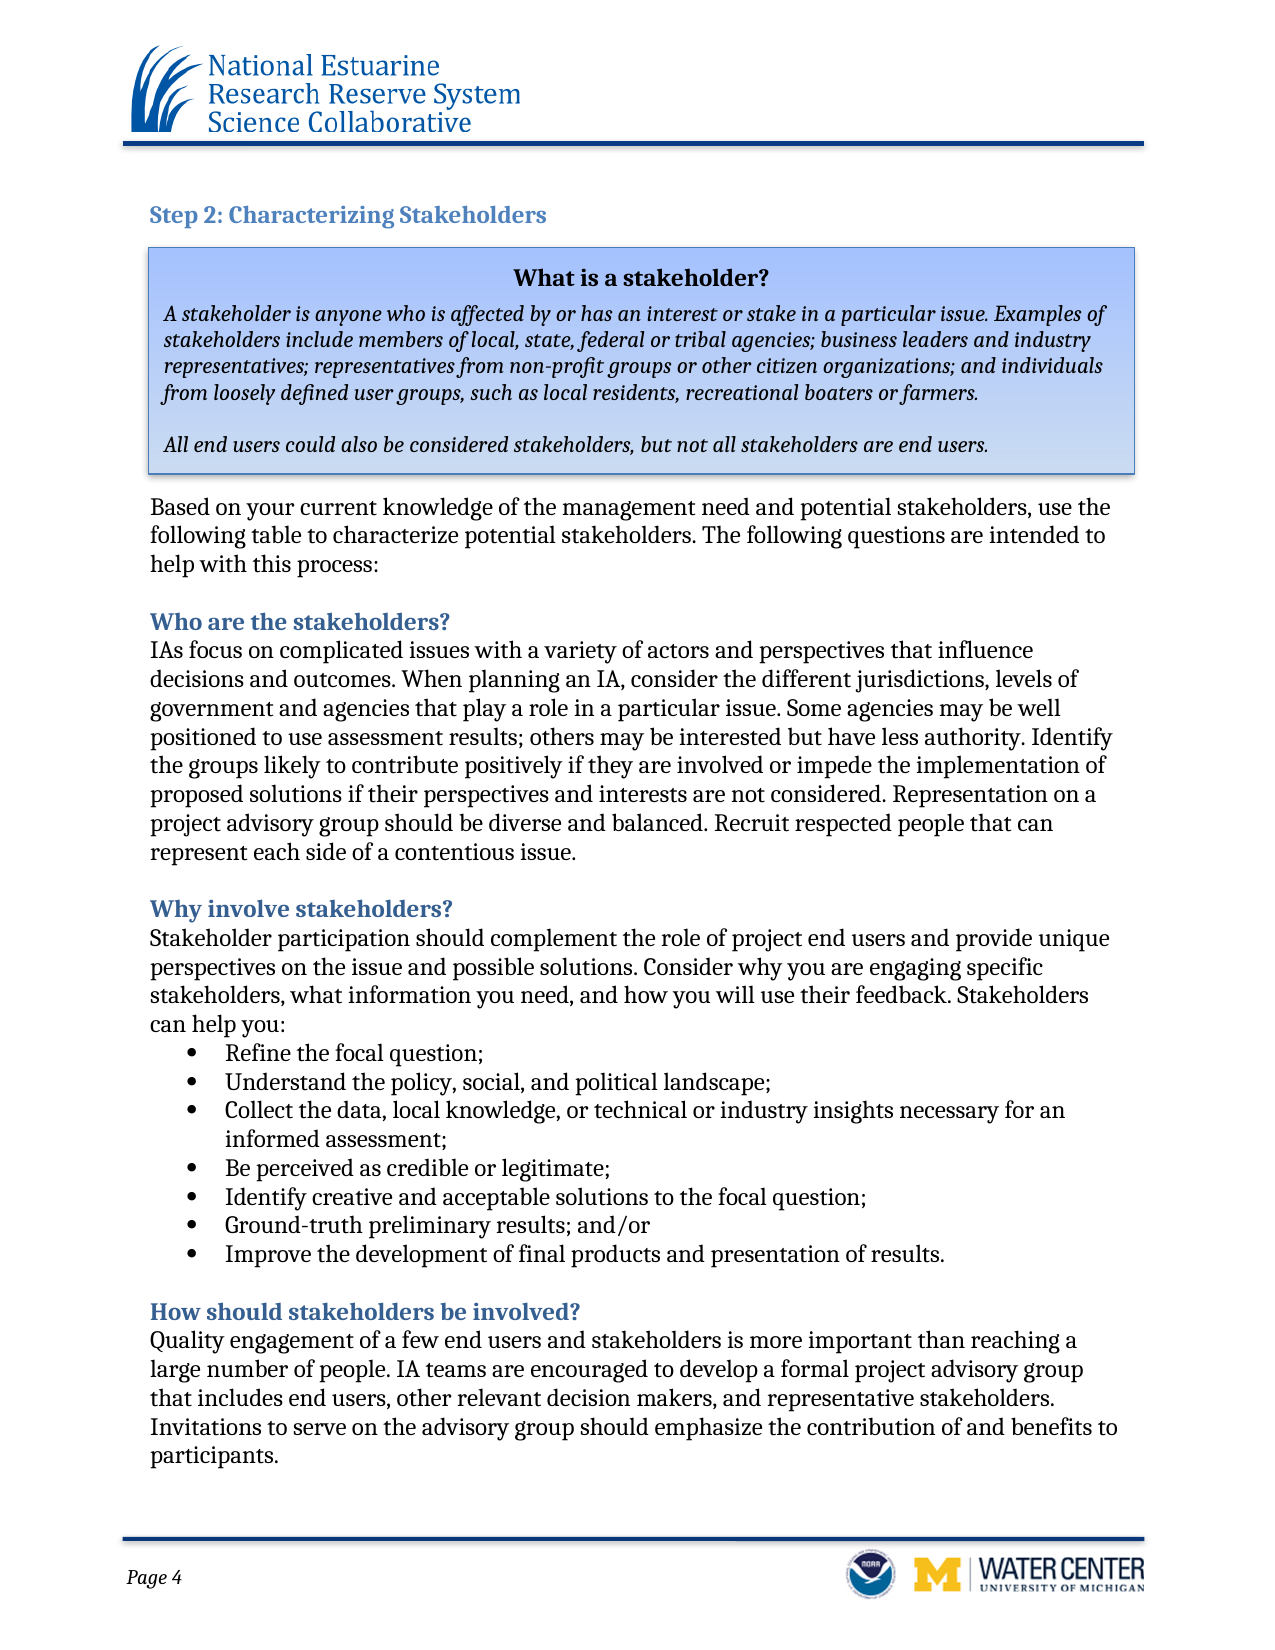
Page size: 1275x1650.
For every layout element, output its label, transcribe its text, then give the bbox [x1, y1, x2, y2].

picture [844, 1547, 1144, 1601]
list Identify creative and acceptable solutions to the focal question; [187, 1183, 1125, 1211]
subtitle Step 2: Characterizing Stakeholders [150, 201, 1125, 229]
subtitle How should stakeholders be involved? [150, 1298, 1125, 1326]
text Quality engagement of a few end users and stakeholders is more important than reaching a large number of people. IA teams are encouraged to develop a formal project advisory group that includes end users, other relevant decision makers, and representative stakeholders. Invitations to serve on the advisory group should emphasize the contribution of and benefits to participants. [150, 1326, 1125, 1470]
text Based on your current knowledge of the management need and potential stakeholders, use the following table to characterize potential stakeholders. The following questions are intended to help with this process: [150, 493, 1125, 579]
list Improve the development of final products and presentation of results. [187, 1240, 1125, 1269]
list Be perceived as credible or legitimate; [187, 1154, 1125, 1183]
text Stakeholder participation should complement the role of project end users and provide unique perspectives on the issue and possible solutions. Consider why you are engaging specific stakeholders, what information you need, and how you will use their feedback. Stakeholders can help you: [150, 924, 1125, 1039]
text IAs focus on complicated issues with a variety of actors and perspectives that influence decisions and outcomes. When planning an IA, consider the different jurisdictions, levels of government and agencies that play a role in a particular issue. Some agencies may be well positioned to use assessment results; others may be interested but have less authority. Identify the groups likely to contribute positively if they are involved or impede the implementation of proposed solutions if their perspectives and interests are not considered. Representation on a project advisory group should be diverse and balanced. Recruit respected people that can represent each side of a contentious issue. [150, 636, 1125, 866]
list Refine the focal question; [187, 1039, 1125, 1068]
subtitle Who are the stakeholders? [150, 608, 1125, 636]
subtitle Why involve stakeholders? [150, 895, 1125, 924]
list Understand the policy, social, and political landscape; [187, 1068, 1125, 1096]
list Collect the data, local knowledge, or technical or industry insights necessary for an informed assessment; [187, 1096, 1125, 1154]
list Ground-truth preliminary results; and/or [187, 1211, 1125, 1240]
